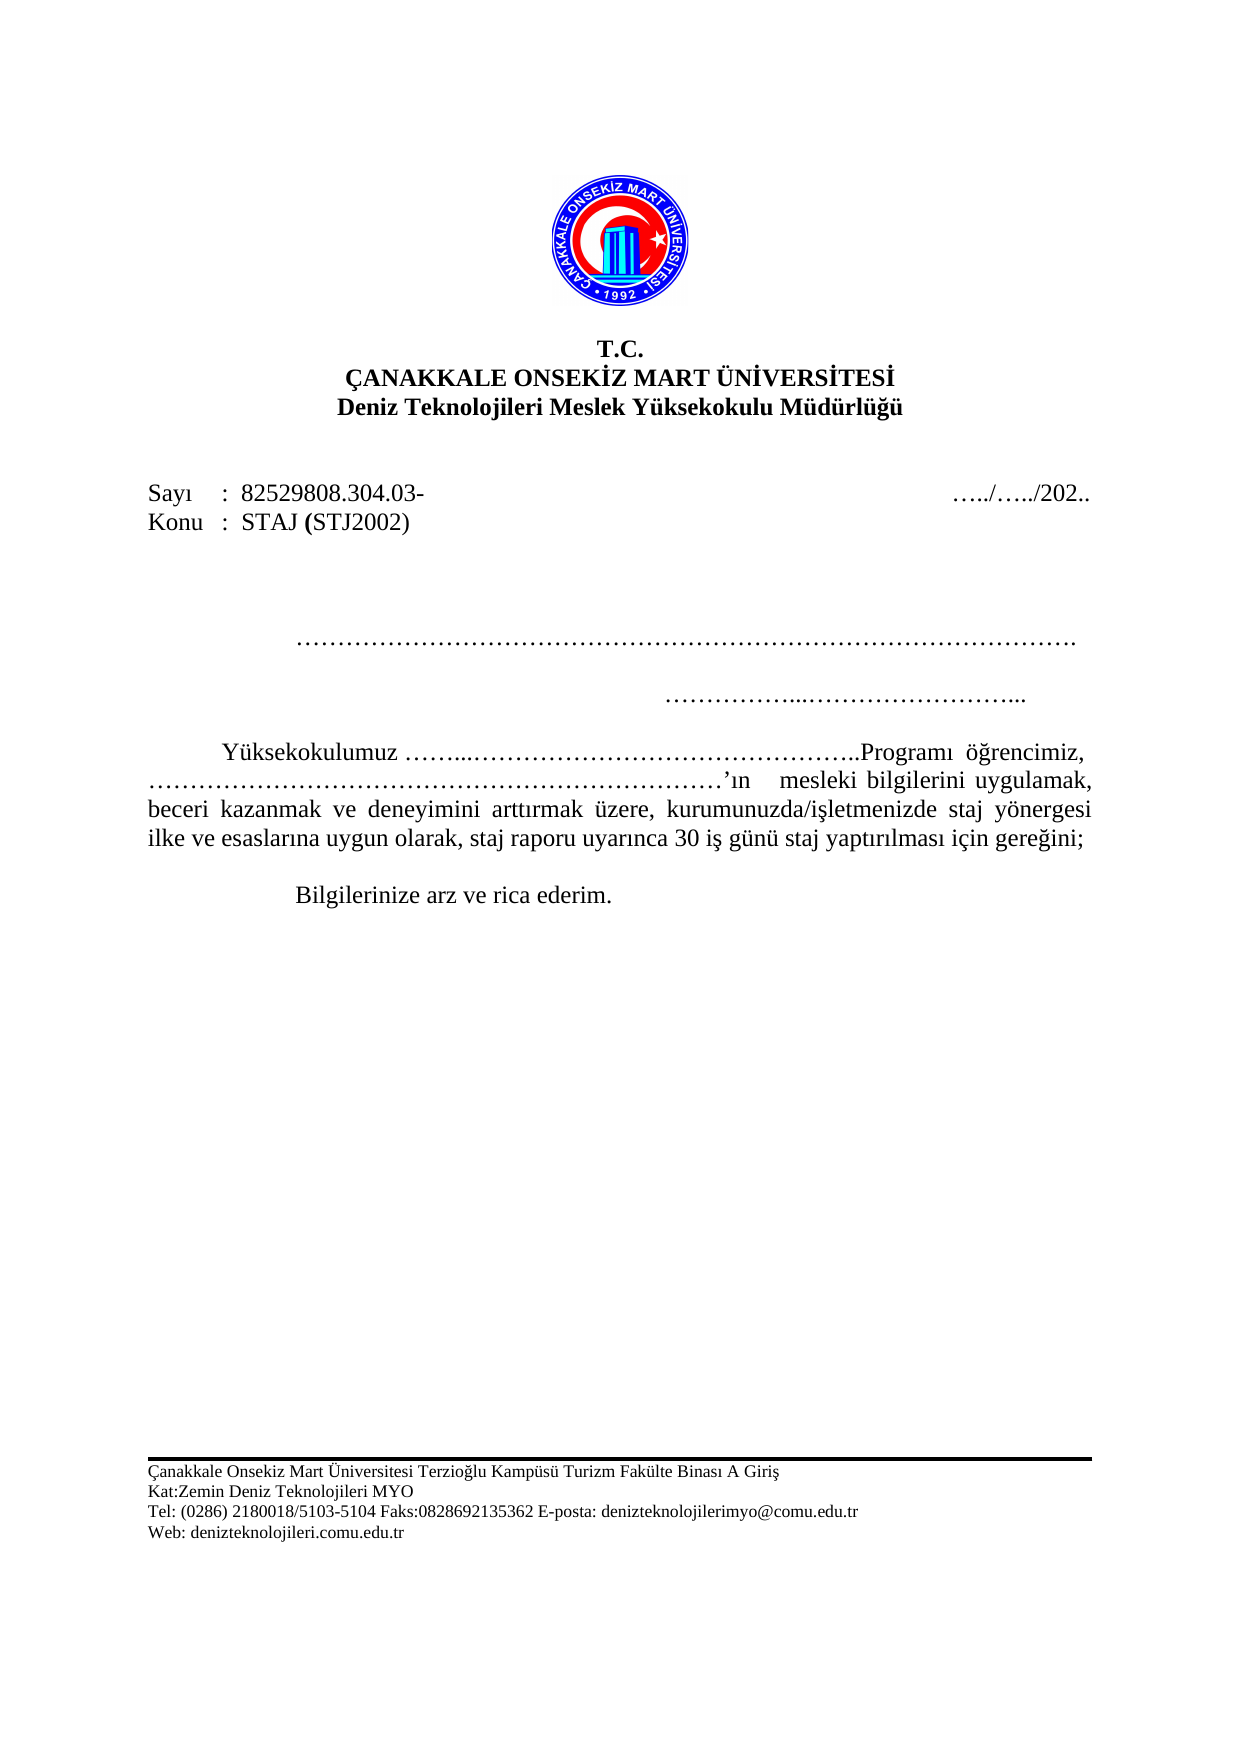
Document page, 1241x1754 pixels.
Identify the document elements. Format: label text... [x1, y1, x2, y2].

text ……………………………………………………………’ın mesleki bilgilerini uygulamak, beceri kazanmak ve deneyimini arttırmak üzere, kurumunuzda/işletmenizde staj yönergesi ilke ve esaslarına uygun olarak, staj raporu uyarınca 30 iş günü staj yaptırılması için gereğini; [148, 765, 1092, 852]
text ……………...……………………... [148, 679, 1092, 708]
text Deniz Teknolojileri Meslek Yüksekokulu Müdürlüğü [148, 392, 1092, 420]
text Konu : STAJ (STJ2002) [148, 507, 1092, 535]
text Sayı : 82529808.304.03- …../…../202.. [148, 478, 1092, 507]
picture [552, 175, 689, 306]
text Bilgilerinize arz ve rica ederim. [148, 880, 1092, 909]
text Yüksekokulumuz ……...………………………………………..Programı öğrencimiz, [148, 737, 1092, 765]
text Çanakkale Onsekiz Mart Üniversitesi Terzioğlu Kampüsü Turizm Fakülte Binası A Giriş [148, 1461, 1092, 1481]
text T.C. [148, 334, 1092, 363]
text ÇANAKKALE ONSEKİZ MART ÜNİVERSİTESİ [148, 363, 1092, 392]
text Tel: (0286) 2180018/5103-5104 Faks:0828692135362 E-posta: denizteknolojilerimyo@comu.edu.tr [148, 1501, 1092, 1521]
text Kat:Zemin Deniz Teknolojileri MYO [148, 1481, 1092, 1501]
text …………………………………………………………………………………. [148, 622, 1092, 650]
text Web: denizteknolojileri.comu.edu.tr [148, 1521, 1092, 1542]
